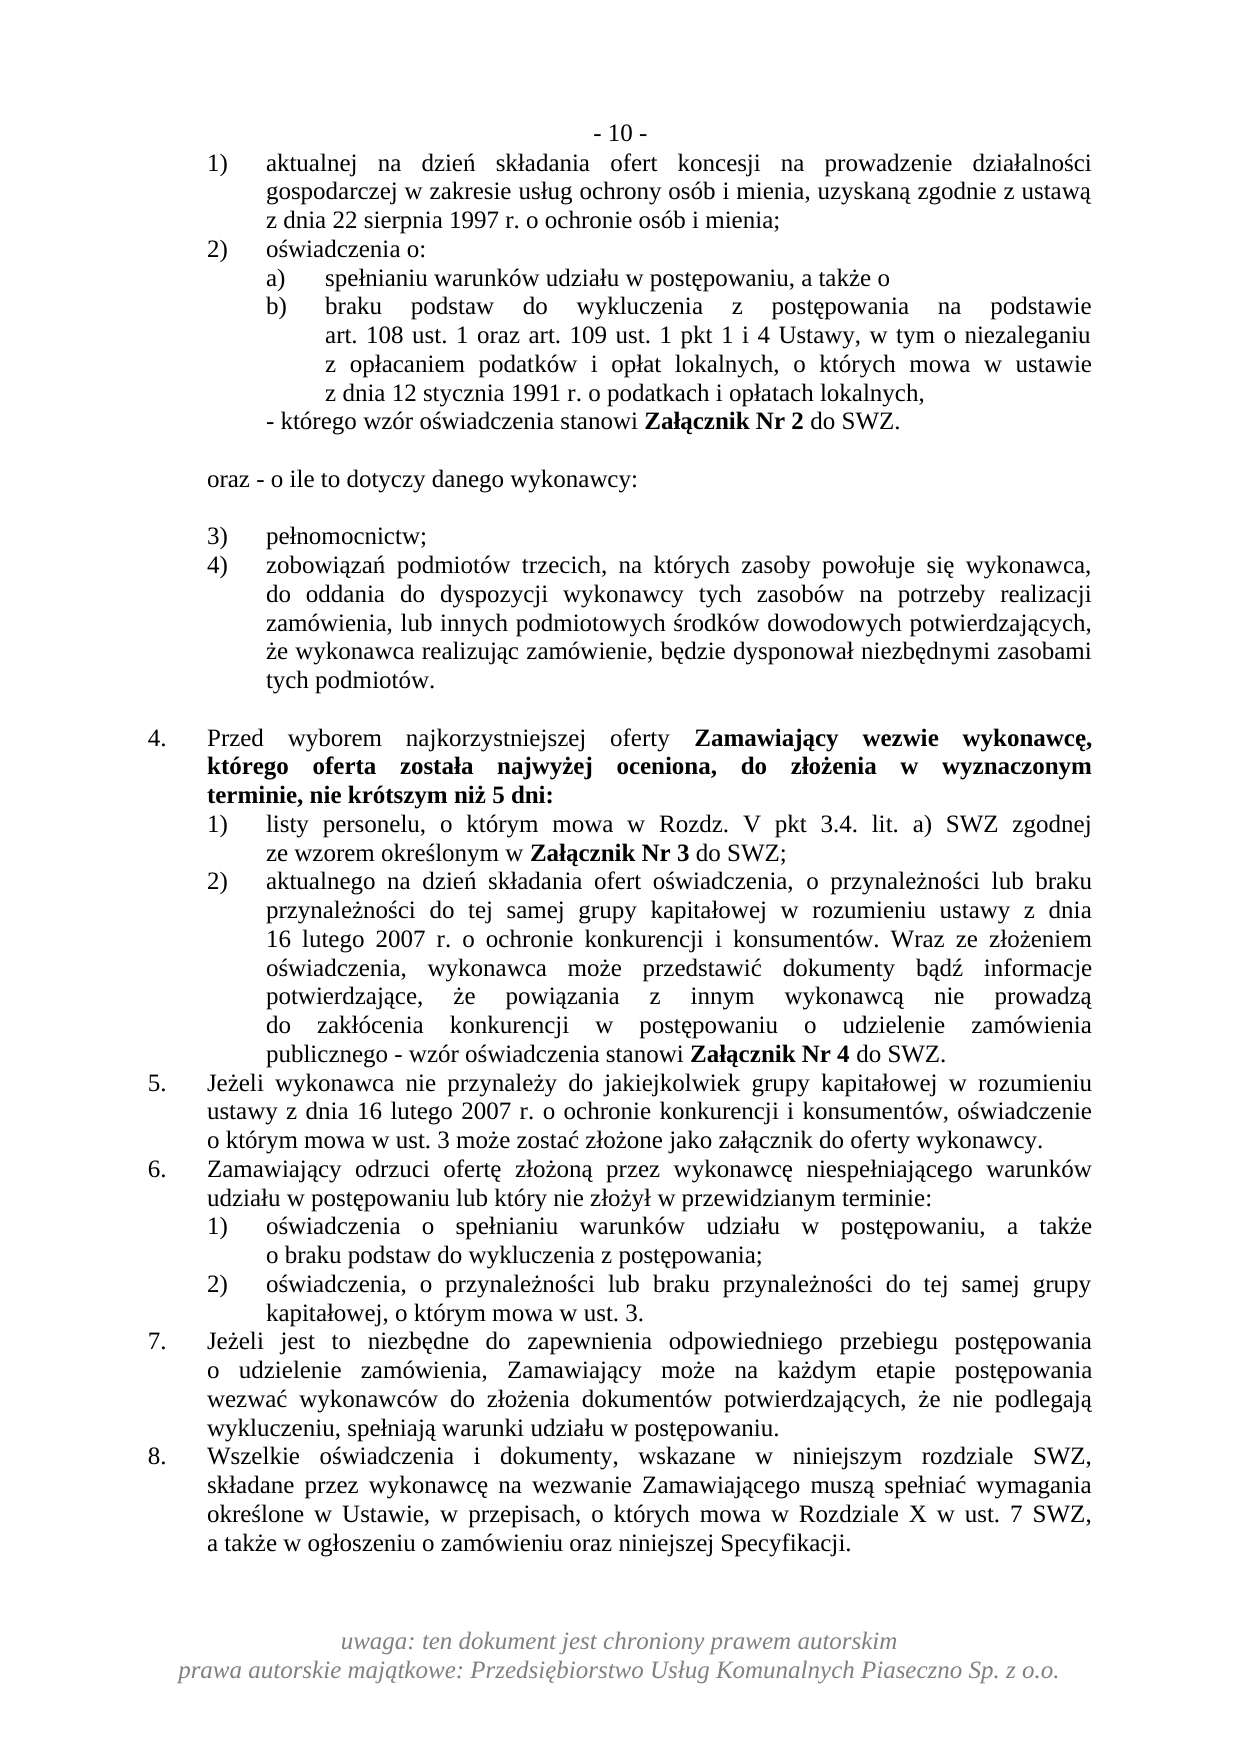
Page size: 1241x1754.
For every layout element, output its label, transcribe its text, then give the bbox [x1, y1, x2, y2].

text 4. Przed wyborem najkorzystniejszej oferty Zamawiający wezwie wykonawcę, którego oferta została najwyżej oceniona, do złożenia w wyznaczonym terminie, nie krótszym niż 5 dni: [148, 723, 1092, 809]
list b) braku podstaw do wykluczenia z postępowania na podstawie art. 108 ust. 1 oraz art. 109 ust. 1 pkt 1 i 4 Ustawy, w tym o niezaleganiu z opłacaniem podatków i opłat lokalnych, o których mowa w ustawie z dnia 12 stycznia 1991 r. o podatkach i opłatach lokalnych, [266, 291, 1092, 406]
text oraz - o ile to dotyczy danego wykonawcy: [207, 464, 1092, 493]
list 1) listy personelu, o którym mowa w Rozdz. V pkt 3.4. lit. a) SWZ zgodnej ze wzorem określonym w Załącznik Nr 3 do SWZ; [207, 809, 1092, 866]
list 2) oświadczenia, o przynależności lub braku przynależności do tej samej grupy kapitałowej, o którym mowa w ust. 3. [207, 1269, 1092, 1326]
list 3) pełnomocnictw; [207, 521, 1092, 550]
text 6. Zamawiający odrzuci ofertę złożoną przez wykonawcę niespełniającego warunków udziału w postępowaniu lub który nie złożył w przewidzianym terminie: [148, 1154, 1092, 1211]
text - którego wzór oświadczenia stanowi Załącznik Nr 2 do SWZ. [266, 406, 1092, 435]
text 4) zobowiązań podmiotów trzecich, na których zasoby powołuje się wykonawca, do oddania do dyspozycji wykonawcy tych zasobów na potrzeby realizacji zamówienia, lub innych podmiotowych środków dowodowych potwierdzających, że wykonawca realizując zamówienie, będzie dysponował niezbędnymi zasobami tych podmiotów. [207, 550, 1092, 694]
text 8. Wszelkie oświadczenia i dokumenty, wskazane w niniejszym rozdziale SWZ, składane przez wykonawcę na wezwanie Zamawiającego muszą spełniać wymagania określone w Ustawie, w przepisach, o których mowa w Rozdziale X w ust. 7 SWZ, a także w ogłoszeniu o zamówieniu oraz niniejszej Specyfikacji. [148, 1441, 1092, 1556]
text 7. Jeżeli jest to niezbędne do zapewnienia odpowiedniego przebiegu postępowania o udzielenie zamówienia, Zamawiający może na każdym etapie postępowania wezwać wykonawców do złożenia dokumentów potwierdzających, że nie podlegają wykluczeniu, spełniają warunki udziału w postępowaniu. [148, 1326, 1092, 1441]
list a) spełnianiu warunków udziału w postępowaniu, a także o [266, 263, 1092, 291]
text 5. Jeżeli wykonawca nie przynależy do jakiejkolwiek grupy kapitałowej w rozumieniu ustawy z dnia 16 lutego 2007 r. o ochronie konkurencji i konsumentów, oświadczenie o którym mowa w ust. 3 może zostać złożone jako załącznik do oferty wykonawcy. [148, 1068, 1092, 1154]
list 2) oświadczenia o: [207, 234, 1092, 263]
text 2) aktualnego na dzień składania ofert oświadczenia, o przynależności lub braku przynależności do tej samej grupy kapitałowej w rozumieniu ustawy z dnia 16 lutego 2007 r. o ochronie konkurencji i konsumentów. Wraz ze złożeniem oświadczenia, wykonawca może przedstawić dokumenty bądź informacje potwierdzające, że powiązania z innym wykonawcą nie prowadzą do zakłócenia konkurencji w postępowaniu o udzielenie zamówienia publicznego - wzór oświadczenia stanowi Załącznik Nr 4 do SWZ. [207, 866, 1092, 1068]
list 1) aktualnej na dzień składania ofert koncesji na prowadzenie działalności gospodarczej w zakresie usług ochrony osób i mienia, uzyskaną zgodnie z ustawą z dnia 22 sierpnia 1997 r. o ochronie osób i mienia; [207, 148, 1092, 234]
list 1) oświadczenia o spełnianiu warunków udziału w postępowaniu, a także o braku podstaw do wykluczenia z postępowania; [207, 1211, 1092, 1269]
